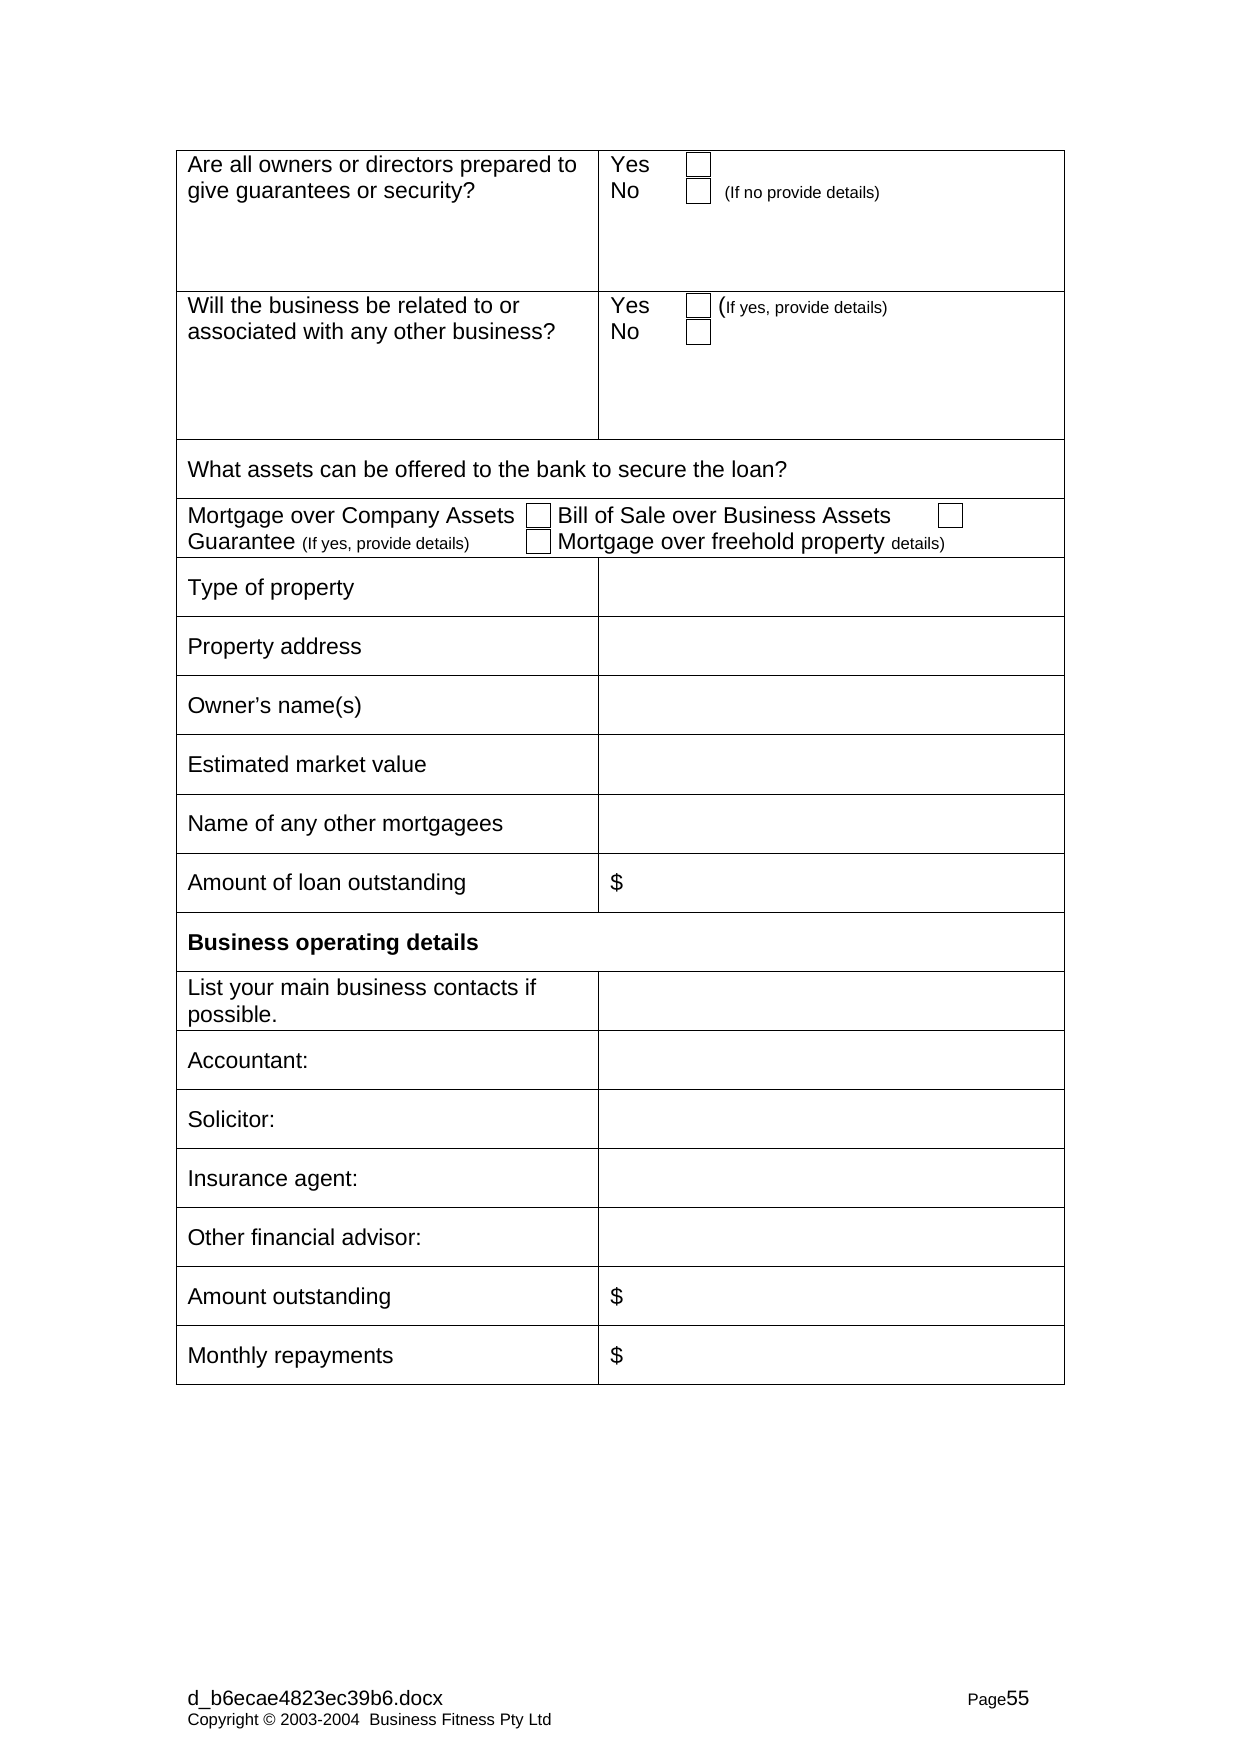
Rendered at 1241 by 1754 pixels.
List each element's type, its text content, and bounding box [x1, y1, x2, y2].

table_cell Amount outstanding [177, 1267, 598, 1325]
table_cell Solicitor: [177, 1090, 598, 1148]
table_cell [599, 676, 1064, 734]
table_cell Estimated market value [177, 735, 598, 793]
table_cell [599, 1149, 1064, 1207]
table_cell Owner’s name(s) [177, 676, 598, 734]
table_cell Yes (If yes, provide details) No [599, 292, 1064, 439]
table_cell [599, 1090, 1064, 1148]
table_cell [599, 558, 1064, 616]
table_cell Mortgage over Company Assets Bill of Sale over Business Assets Guarantee (If yes, provide details) Mortgage over freehold property details) [177, 499, 1064, 557]
table_cell Business operating details [177, 913, 1064, 971]
table_cell Other financial advisor: [177, 1208, 598, 1266]
table_cell Accountant: [177, 1031, 598, 1089]
table_cell [599, 795, 1064, 852]
table_cell Amount of loan outstanding [177, 854, 598, 912]
table_cell [599, 617, 1064, 675]
table_cell Will the business be related to or associated with any other business? [177, 292, 598, 439]
table_cell $ [599, 1326, 1064, 1384]
table_cell Monthly repayments [177, 1326, 598, 1384]
table_cell $ [599, 1267, 1064, 1325]
table_cell [599, 972, 1064, 1030]
table_cell Name of any other mortgagees [177, 795, 598, 852]
table_cell Insurance agent: [177, 1149, 598, 1207]
table_cell [599, 1031, 1064, 1089]
table_header Are all owners or directors prepared to give guarantees or security? [177, 151, 598, 291]
table_cell What assets can be offered to the bank to secure the loan? [177, 440, 1064, 498]
table_cell Property address [177, 617, 598, 675]
table_cell List your main business contacts if possible. [177, 972, 598, 1030]
table_header Yes No (If no provide details) [599, 151, 1064, 291]
table_cell Type of property [177, 558, 598, 616]
table_cell [599, 735, 1064, 793]
table_cell $ [599, 854, 1064, 912]
table_cell [599, 1208, 1064, 1266]
